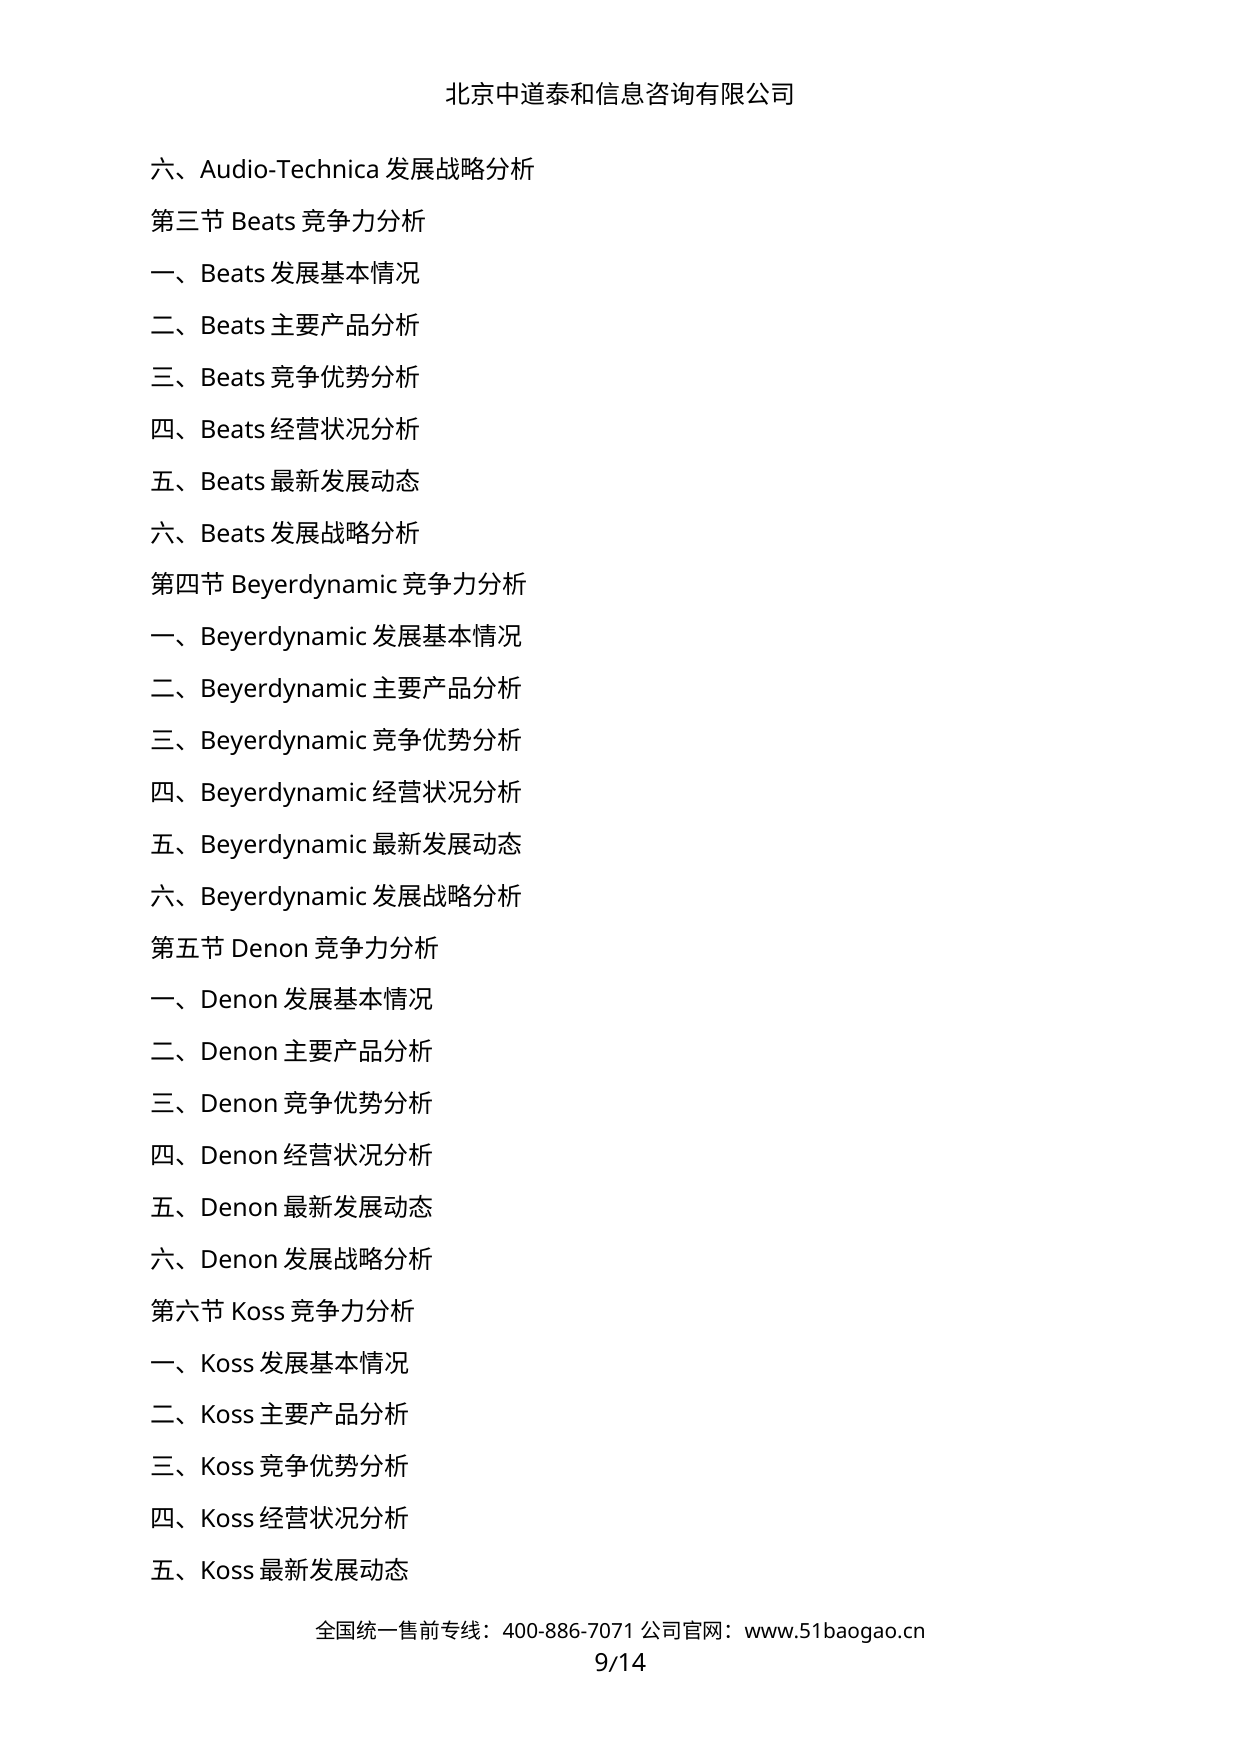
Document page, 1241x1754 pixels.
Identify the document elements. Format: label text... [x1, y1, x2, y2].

text 五、Koss最新发展动态 [150, 1551, 1090, 1587]
text 五、Beats最新发展动态 [150, 461, 1090, 497]
text 四、Denon经营状况分析 [150, 1136, 1090, 1172]
text 四、Koss经营状况分析 [150, 1499, 1090, 1535]
text 六、Beyerdynamic发展战略分析 [150, 876, 1090, 912]
text 第五节 Denon竞争力分析 [150, 928, 1090, 964]
text 二、Beyerdynamic主要产品分析 [150, 669, 1090, 705]
text 二、Koss主要产品分析 [150, 1395, 1090, 1431]
text 五、Denon最新发展动态 [150, 1187, 1090, 1224]
text 六、Denon发展战略分析 [150, 1239, 1090, 1276]
text 二、Beats主要产品分析 [150, 306, 1090, 342]
text 三、Beats竞争优势分析 [150, 357, 1090, 394]
text 五、Beyerdynamic最新发展动态 [150, 824, 1090, 861]
text 六、Audio-Technica发展战略分析 [150, 150, 1090, 186]
text 三、Koss竞争优势分析 [150, 1447, 1090, 1483]
text 一、Beats发展基本情况 [150, 254, 1090, 290]
text 三、Denon竞争优势分析 [150, 1084, 1090, 1120]
text 一、Koss发展基本情况 [150, 1343, 1090, 1379]
text 第四节 Beyerdynamic竞争力分析 [150, 565, 1090, 601]
text 一、Denon发展基本情况 [150, 980, 1090, 1016]
text 二、Denon主要产品分析 [150, 1032, 1090, 1068]
text 六、Beats发展战略分析 [150, 513, 1090, 549]
text 四、Beyerdynamic经营状况分析 [150, 772, 1090, 809]
text 一、Beyerdynamic发展基本情况 [150, 617, 1090, 653]
text 第六节 Koss竞争力分析 [150, 1291, 1090, 1327]
text 三、Beyerdynamic竞争优势分析 [150, 721, 1090, 757]
text 第三节 Beats竞争力分析 [150, 202, 1090, 238]
text 四、Beats经营状况分析 [150, 409, 1090, 446]
